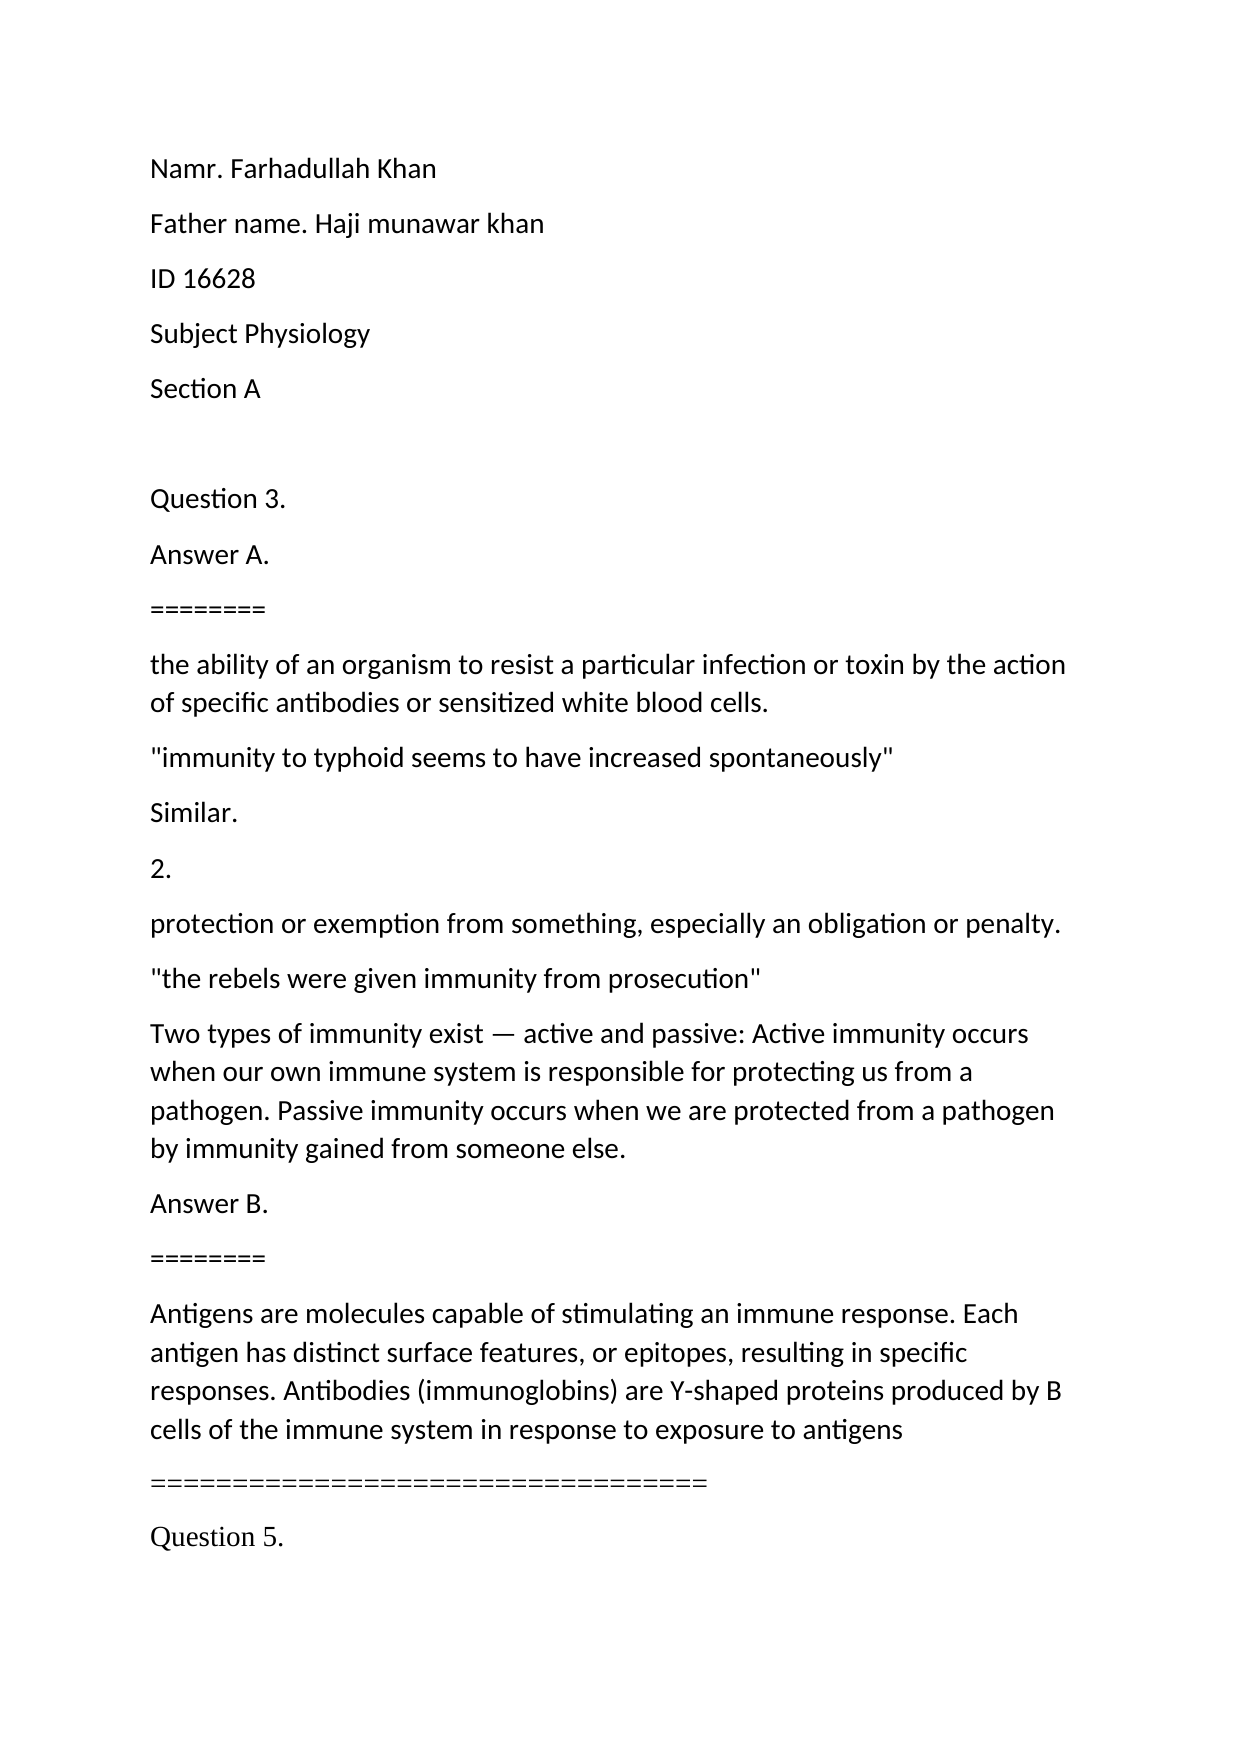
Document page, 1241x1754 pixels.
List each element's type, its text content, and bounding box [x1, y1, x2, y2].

text ================================== [150, 1466, 1090, 1499]
text Similar. [150, 794, 1090, 830]
text Question 5. [150, 1519, 1090, 1552]
text protection or exemption from something, especially an obligation or penalty. [150, 905, 1090, 940]
text Subject Physiology [150, 315, 1090, 351]
text Father name. Haji munawar khan [150, 205, 1090, 241]
text Section A [150, 370, 1090, 406]
text ID 16628 [150, 260, 1090, 296]
text "immunity to typhoid seems to have increased spontaneously" [150, 739, 1090, 775]
text Question 3. [150, 481, 1090, 516]
text Answer A. [150, 536, 1090, 571]
text ======== [150, 591, 1090, 626]
text Namr. Farhadullah Khan [150, 150, 1090, 186]
text 2. [150, 850, 1090, 885]
text Antigens are molecules capable of stimulating an immune response. Each antigen has distinct surface features, or epitopes, resulting in specific responses. Antibodies (immunoglobins) are Y-shaped proteins produced by B cells of the immune system in response to exposure to antigens [150, 1296, 1090, 1447]
text "the rebels were given immunity from prosecution" [150, 960, 1090, 996]
text Answer B. [150, 1185, 1090, 1221]
text the ability of an organism to resist a particular infection or toxin by the action of specific antibodies or sensitized white blood cells. [150, 646, 1090, 720]
text Two types of immunity exist — active and passive: Active immunity occurs when our own immune system is responsible for protecting us from a pathogen. Passive immunity occurs when we are protected from a pathogen by immunity gained from someone else. [150, 1015, 1090, 1166]
text ======== [150, 1241, 1090, 1276]
